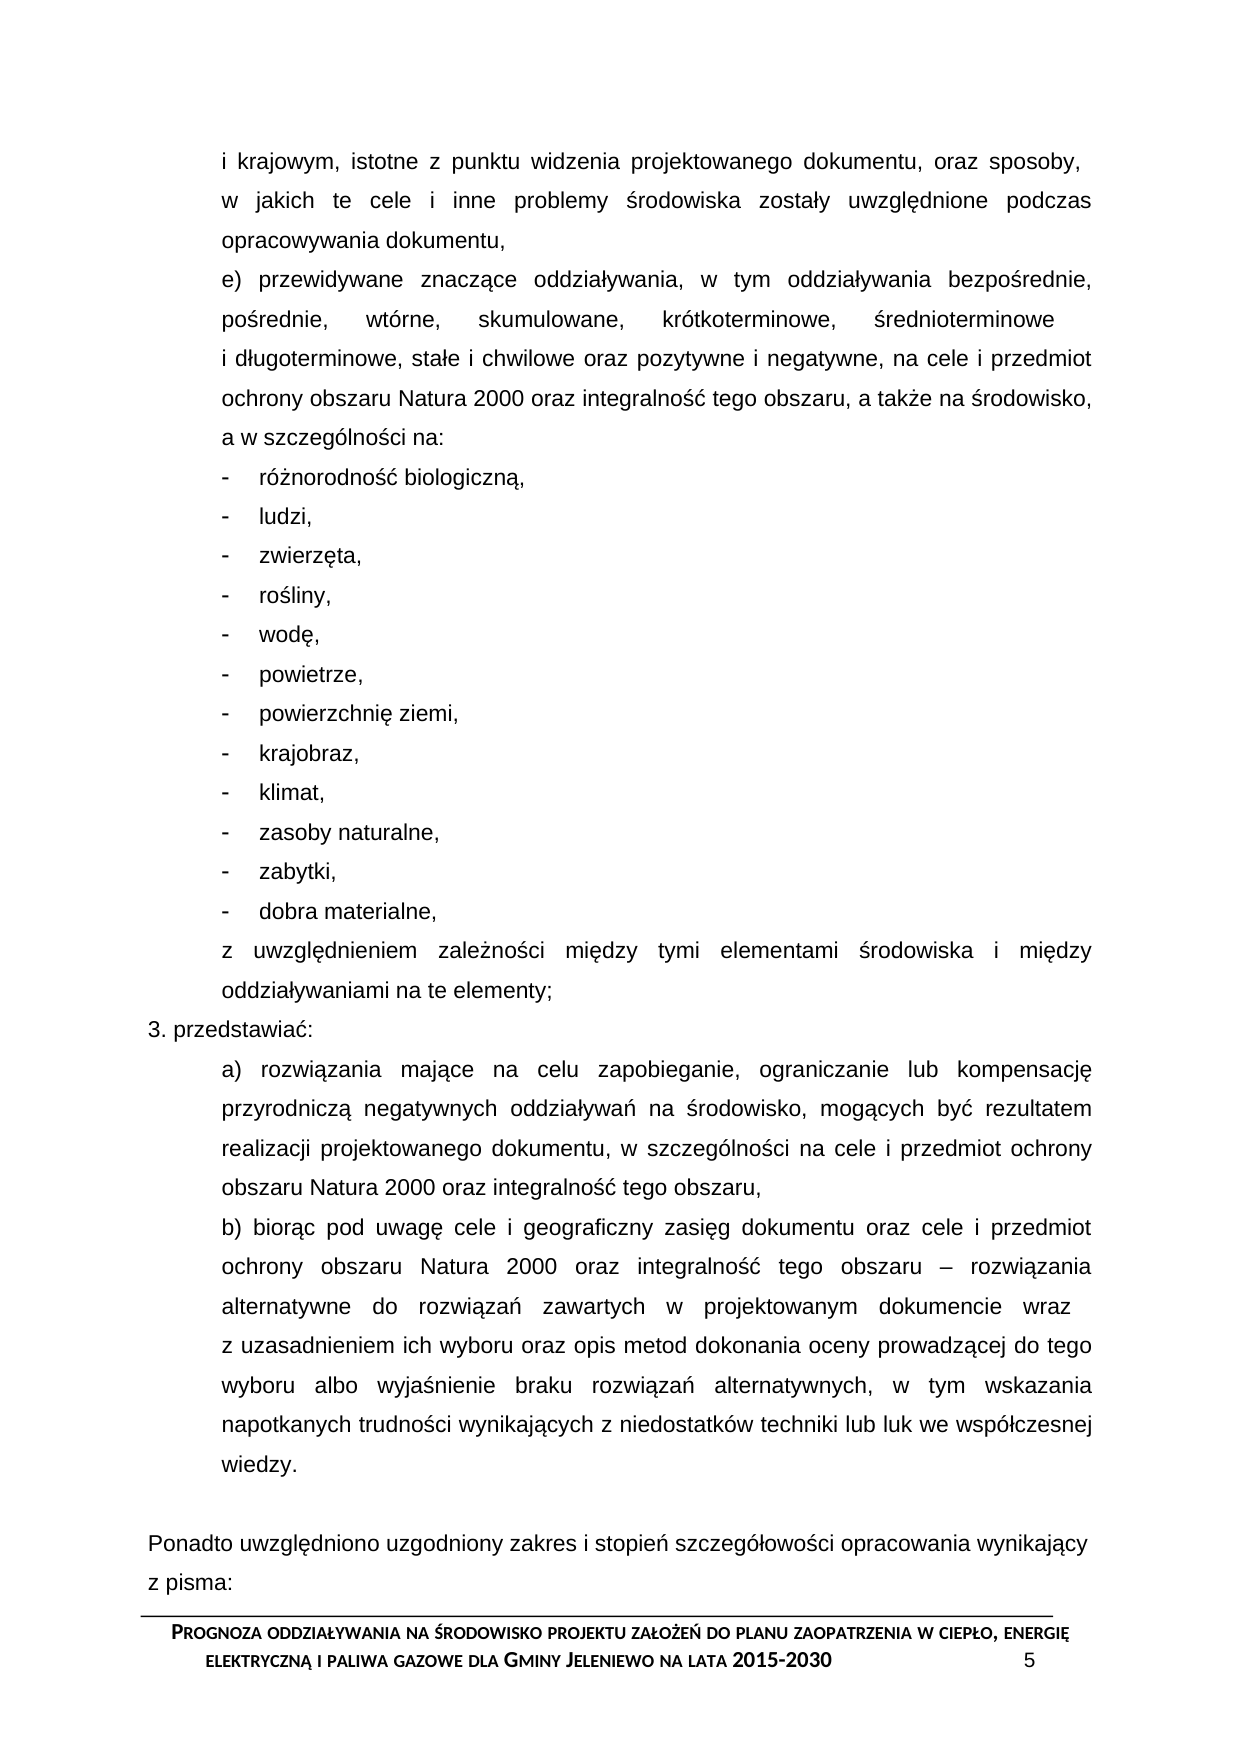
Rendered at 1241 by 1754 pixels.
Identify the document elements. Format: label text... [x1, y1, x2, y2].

list zabytki, [221, 858, 1092, 885]
text e) przewidywane znaczące oddziaływania, w tym oddziaływania bezpośrednie, pośrednie, wtórne, skumulowane, krótkoterminowe, średnioterminowe i długoterminowe, stałe i chwilowe oraz pozytywne i negatywne, na cele i przedmiot ochrony obszaru Natura 2000 oraz integralność tego obszaru, a także na środowisko, a w szczególności na: [221, 266, 1092, 450]
text Ponadto uwzględniono uzgodniony zakres i stopień szczegółowości opracowania wynikający [148, 1529, 1092, 1556]
text b) biorąc pod uwagę cele i geograficzny zasięg dokumentu oraz cele i przedmiot ochrony obszaru Natura 2000 oraz integralność tego obszaru – rozwiązania alternatywne do rozwiązań zawartych w projektowanym dokumencie wraz z uzasadnieniem ich wyboru oraz opis metod dokonania oceny prowadzącej do tego wyboru albo wyjaśnienie braku rozwiązań alternatywnych, w tym wskazania napotkanych trudności wynikających z niedostatków techniki lub luk we współczesnej wiedzy. [221, 1214, 1092, 1477]
text z uwzględnieniem zależności między tymi elementami środowiska i między oddziaływaniami na te elementy; [221, 937, 1092, 1003]
list zasoby naturalne, [221, 819, 1092, 845]
list różnorodność biologiczną, [221, 463, 1092, 490]
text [221, 148, 1092, 253]
list rośliny, [221, 582, 1092, 608]
list wodę, [221, 621, 1092, 648]
list dobra materialne, [221, 898, 1092, 924]
list powierzchnię ziemi, [221, 700, 1092, 727]
text z pisma: [148, 1569, 1092, 1595]
list krajobraz, [221, 740, 1092, 766]
list klimat, [221, 779, 1092, 806]
list zwierzęta, [221, 542, 1092, 569]
text 3. przedstawiać: [148, 1016, 1092, 1043]
text a) rozwiązania mające na celu zapobieganie, ograniczanie lub kompensację przyrodniczą negatywnych oddziaływań na środowisko, mogących być rezultatem realizacji projektowanego dokumentu, w szczególności na cele i przedmiot ochrony obszaru Natura 2000 oraz integralność tego obszaru, [221, 1056, 1092, 1201]
list powietrze, [221, 661, 1092, 687]
list ludzi, [221, 503, 1092, 529]
